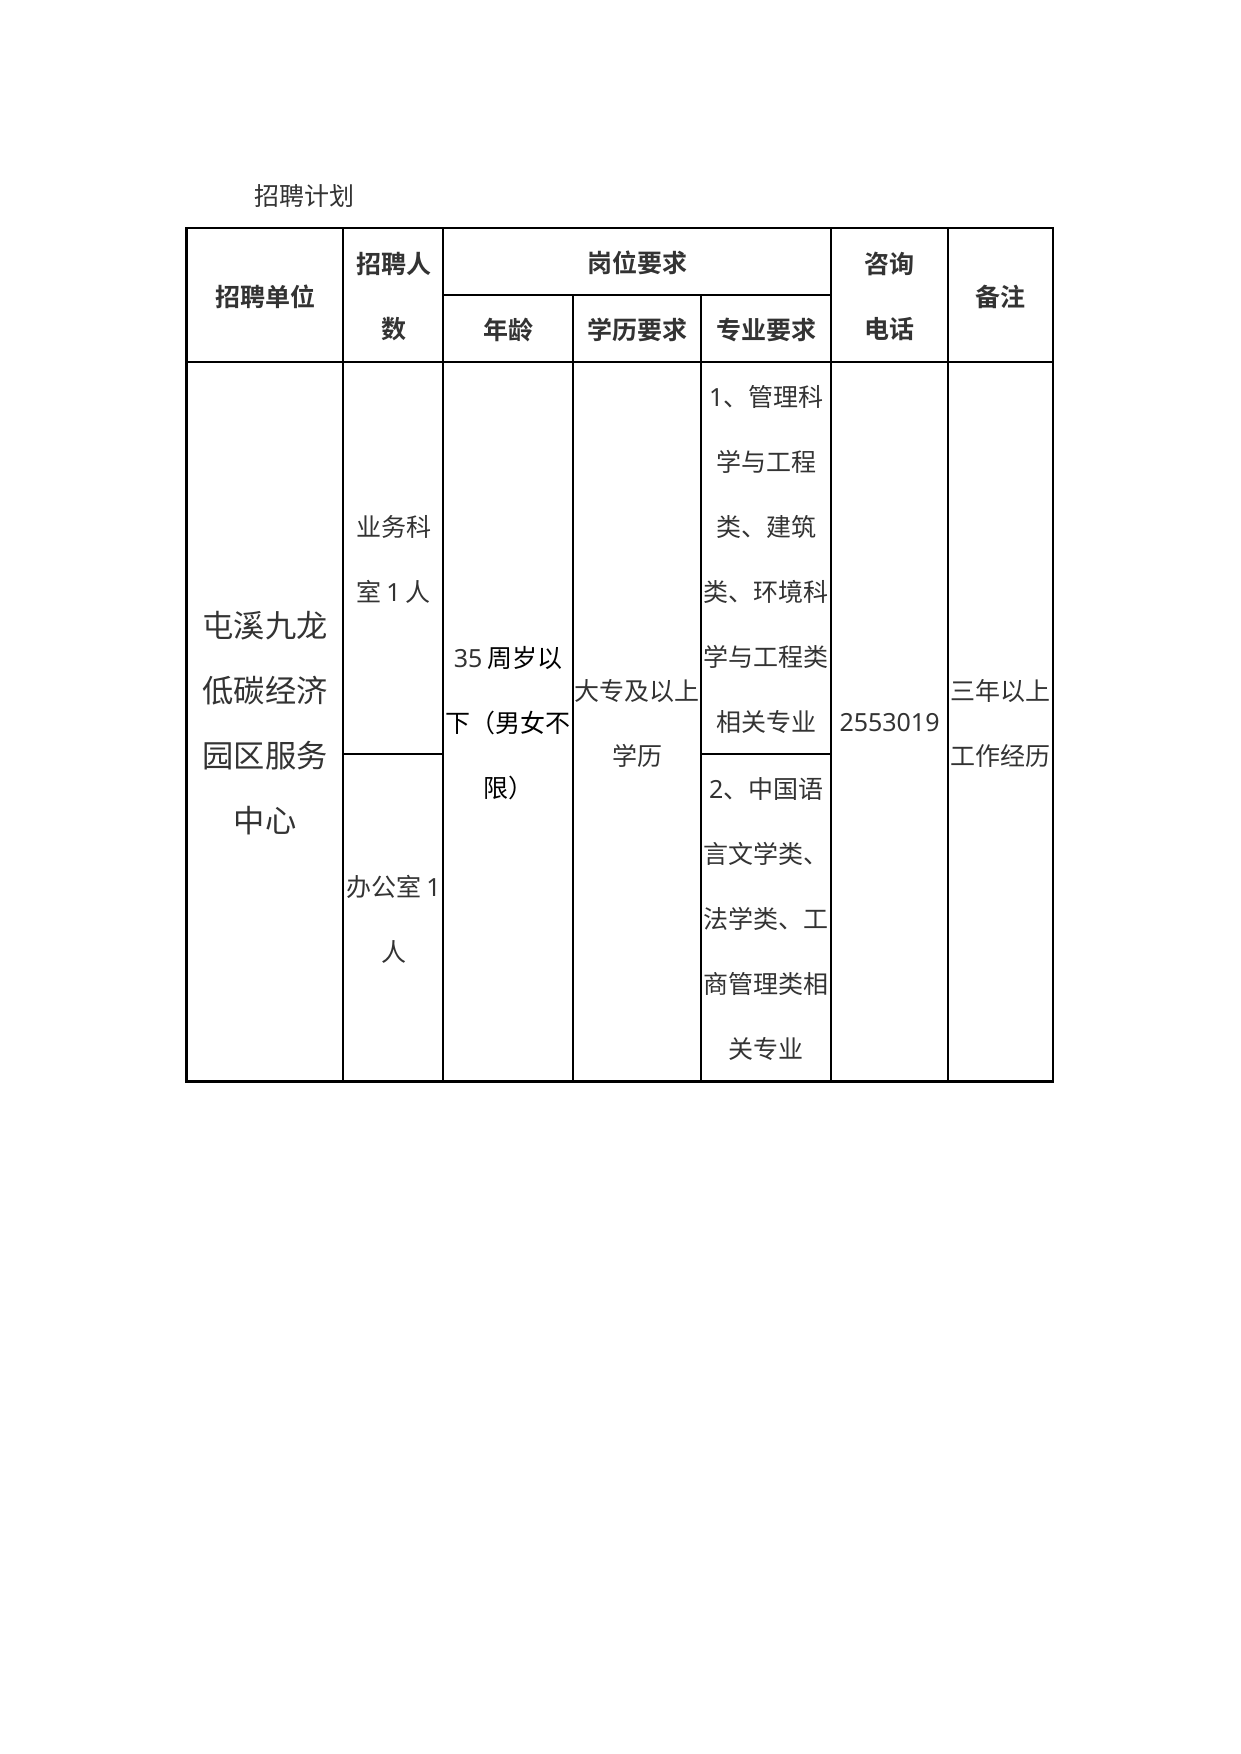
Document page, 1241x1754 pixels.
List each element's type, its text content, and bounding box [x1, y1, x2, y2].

table_header 岗位要求 [444, 229, 830, 294]
table_header 咨询 电话 [832, 229, 947, 361]
table_cell 办公室1人 [344, 755, 442, 1080]
table_cell 2、中国语言文学类、法学类、工商管理类相关专业 [702, 755, 830, 1080]
table_header 招聘单位 [188, 229, 342, 361]
table_cell 大专及以上学历 [574, 363, 700, 1080]
text 招聘计划 [187, 162, 1053, 227]
table_cell 2553019 [832, 363, 947, 1080]
table_cell 专业要求 [702, 296, 830, 361]
table_cell 屯溪九龙低碳经济园区服务中心 [188, 363, 342, 1080]
table_header 招聘人数 [344, 229, 442, 361]
table_cell 35周岁以下（男女不限） [444, 363, 572, 1080]
table_cell 年龄 [444, 296, 572, 361]
table_cell 1、管理科学与工程类、建筑类、环境科学与工程类相关专业 [702, 363, 830, 753]
table_cell 学历要求 [574, 296, 700, 361]
table_cell 三年以上工作经历 [949, 363, 1052, 1080]
table_header 备注 [949, 229, 1052, 361]
table_cell 业务科室1人 [344, 363, 442, 753]
